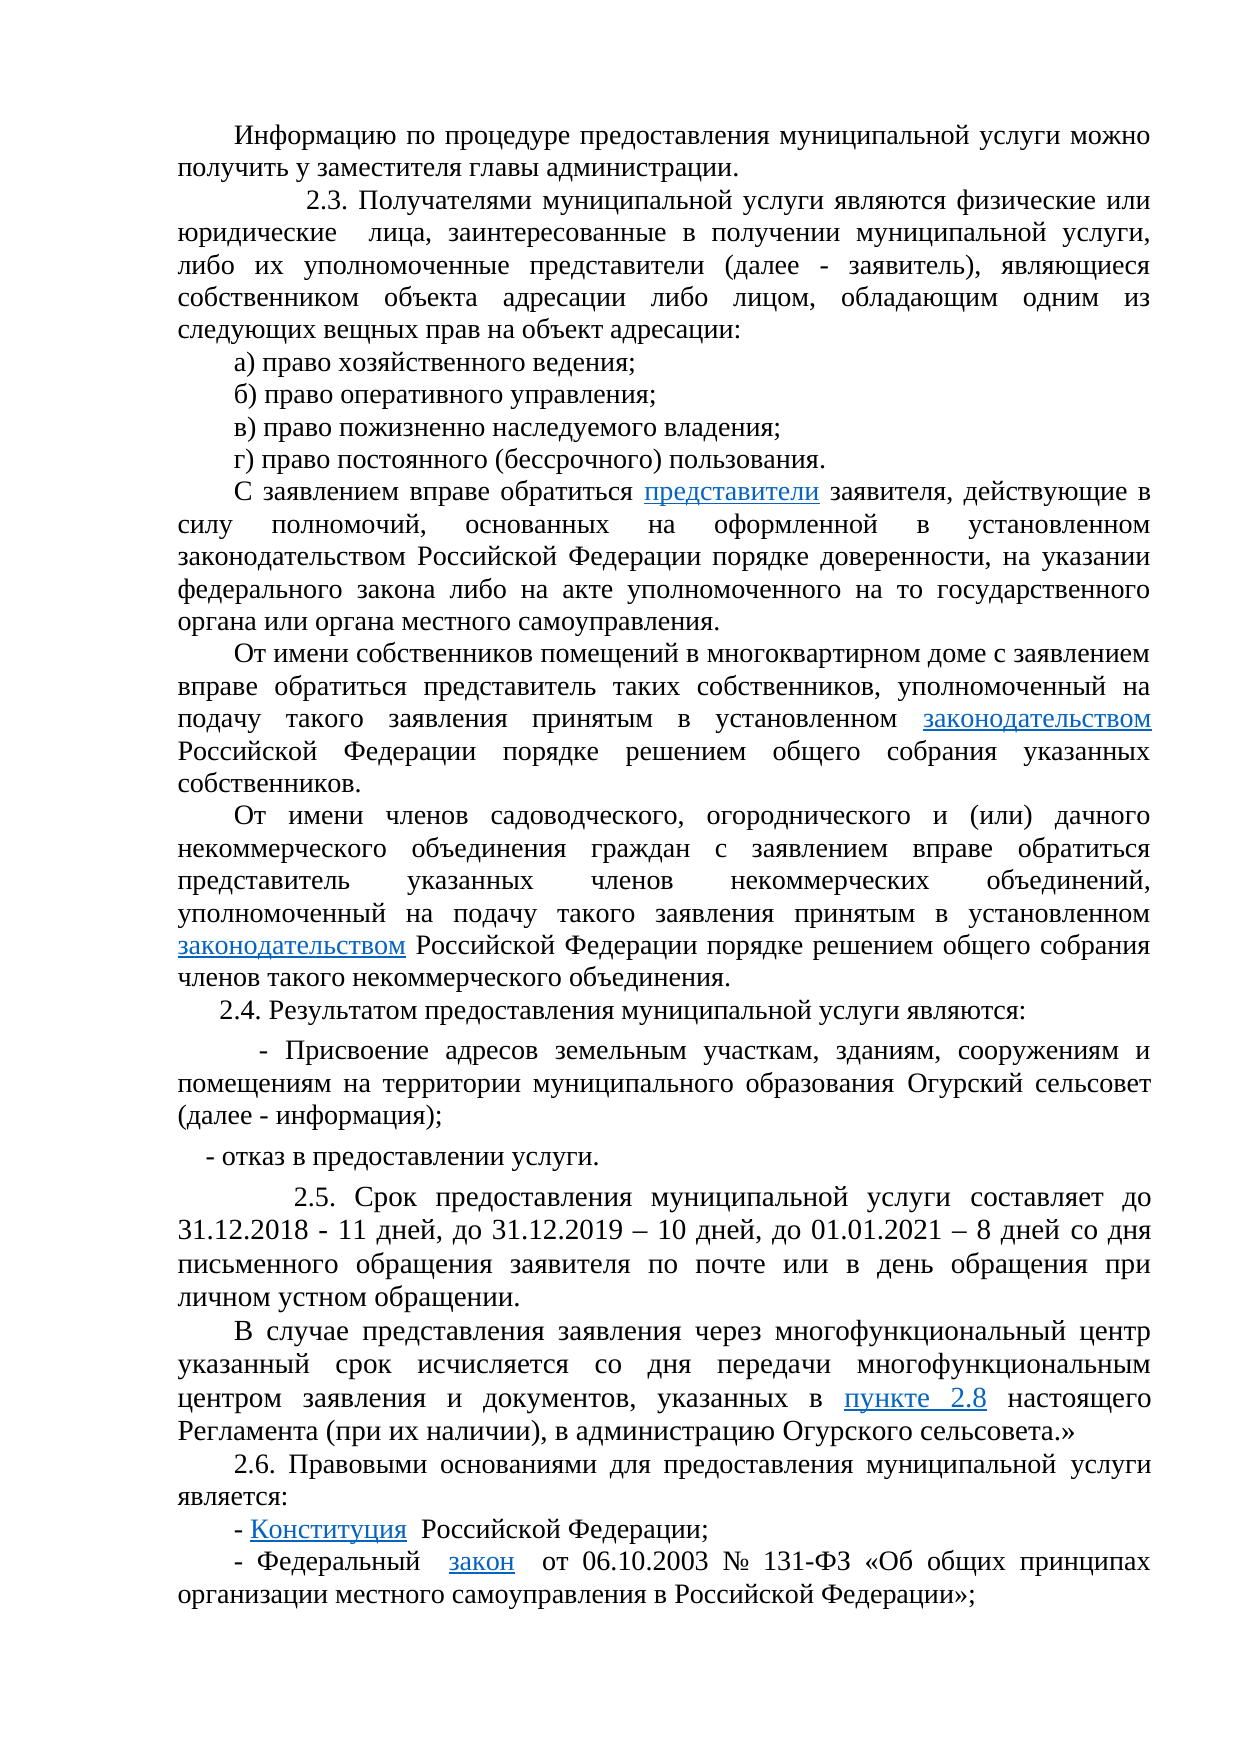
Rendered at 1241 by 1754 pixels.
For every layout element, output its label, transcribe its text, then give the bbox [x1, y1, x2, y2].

text От имени собственников помещений в многоквартирном доме с заявлением вправе обратиться представитель таких собственников, уполномоченный на подачу такого заявления принятым в установленном законодательством Российской Федерации порядке решением общего собрания указанных собственников. [177, 636, 1152, 798]
text 2.4. Результатом предоставления муниципальной услуги являются: [177, 993, 1152, 1025]
text - отказ в предоставлении услуги. [177, 1138, 1152, 1171]
text От имени членов садоводческого, огороднического и (или) дачного некоммерческого объединения граждан с заявлением вправе обратиться представитель указанных членов некоммерческих объединений, уполномоченный на подачу такого заявления принятым в установленном законодательством Российской Федерации порядке решением общего собрания членов такого некоммерческого объединения. [177, 798, 1152, 993]
text Информацию по процедуре предоставления муниципальной услуги можно получить у заместителя главы администрации. [177, 118, 1152, 183]
text - Конституция Российской Федерации; [177, 1512, 1152, 1544]
text - Присвоение адресов земельным участкам, зданиям, сооружениям и помещениям на территории муниципального образования Огурский сельсовет (далее - информация); [177, 1033, 1152, 1131]
text б) право оперативного управления; [177, 377, 1152, 410]
text г) право постоянного (бессрочного) пользования. [177, 442, 1152, 474]
text С заявлением вправе обратиться представители заявителя, действующие в силу полномочий, основанных на оформленной в установленном законодательством Российской Федерации порядке доверенности, на указании федерального закона либо на акте уполномоченного на то государственного органа или органа местного самоуправления. [177, 474, 1152, 636]
text - Федеральный закон от 06.10.2003 № 131-ФЗ «Об общих принципах организации местного самоуправления в Российской Федерации»; [177, 1544, 1152, 1609]
text 2.3. Получателями муниципальной услуги являются физические или юридические лица, заинтересованные в получении муниципальной услуги, либо их уполномоченные представители (далее - заявитель), являющиеся собственником объекта адресации либо лицом, обладающим одним из следующих вещных прав на объект адресации: [177, 183, 1152, 345]
text в) право пожизненно наследуемого владения; [177, 410, 1152, 442]
text 2.6. Правовыми основаниями для предоставления муниципальной услуги является: [177, 1447, 1152, 1512]
text В случае представления заявления через многофункциональный центр указанный срок исчисляется со дня передачи многофункциональным центром заявления и документов, указанных в пункте 2.8 настоящего Регламента (при их наличии), в администрацию Огурского сельсовета.» [177, 1313, 1152, 1447]
text а) право хозяйственного ведения; [177, 345, 1152, 377]
text 2.5. Срок предоставления муниципальной услуги составляет до 31.12.2018 - 11 дней, до 31.12.2019 – 10 дней, до 01.01.2021 – 8 дней со дня письменного обращения заявителя по почте или в день обращения при личном устном обращении. [177, 1179, 1152, 1313]
